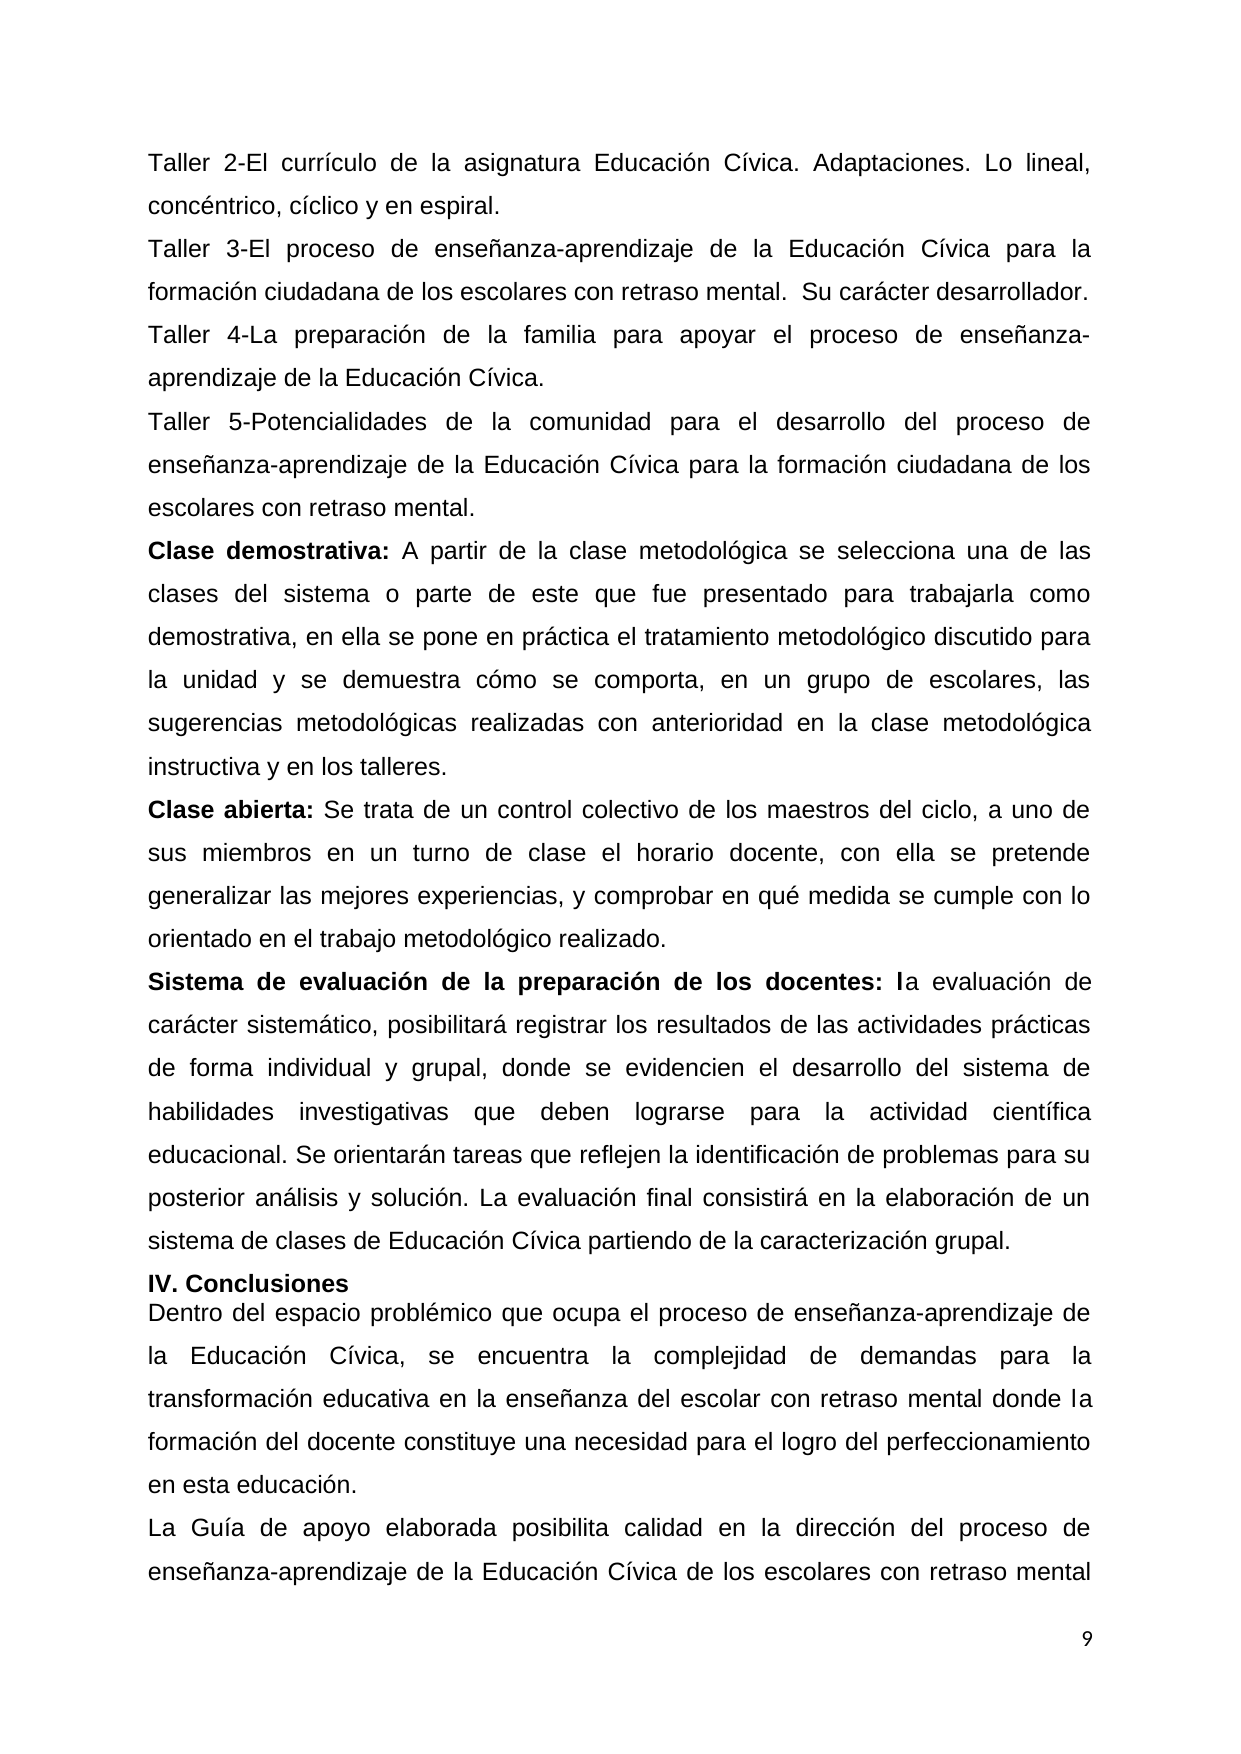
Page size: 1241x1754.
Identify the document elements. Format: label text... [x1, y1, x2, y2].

text Clase demostrativa: A partir de la clase metodológica se selecciona una de las clases del sistema o parte de este que fue presentado para trabajarla como demostrativa, en ella se pone en práctica el tratamiento metodológico discutido para la unidad y se demuestra cómo se comporta, en un grupo de escolares, las sugerencias metodológicas realizadas con anterioridad en la clase metodológica instructiva y en los talleres. [148, 536, 1092, 780]
text Dentro del espacio problémico que ocupa el proceso de enseñanza-aprendizaje de la Educación Cívica, se encuentra la complejidad de demandas para la transformación educativa en la enseñanza del escolar con retraso mental donde la formación del docente constituye una necesidad para el logro del perfeccionamiento en esta educación. [148, 1298, 1093, 1499]
text Taller 4-La preparación de la familia para apoyar el proceso de enseñanza- aprendizaje de la Educación Cívica. [148, 320, 1092, 392]
text Clase abierta: Se trata de un control colectivo de los maestros del ciclo, a uno de sus miembros en un turno de clase el horario docente, con ella se pretende generalizar las mejores experiencias, y comprobar en qué medida se cumple con lo orientado en el trabajo metodológico realizado. [148, 794, 1092, 953]
text IV. Conclusiones [148, 1269, 1092, 1298]
text Taller 3-El proceso de enseñanza-aprendizaje de la Educación Cívica para la formación ciudadana de los escolares con retraso mental. Su carácter desarrollador. [148, 234, 1092, 306]
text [148, 1513, 1093, 1585]
text Taller 2-El currículo de la asignatura Educación Cívica. Adaptaciones. Lo lineal, concéntrico, cíclico y en espiral. [148, 148, 1092, 219]
text Taller 5-Potencialidades de la comunidad para el desarrollo del proceso de enseñanza-aprendizaje de la Educación Cívica para la formación ciudadana de los escolares con retraso mental. [148, 406, 1092, 521]
text Sistema de evaluación de la preparación de los docentes: la evaluación de carácter sistemático, posibilitará registrar los resultados de las actividades prácticas de forma individual y grupal, donde se evidencien el desarrollo del sistema de habilidades investigativas que deben lograrse para la actividad científica educacional. Se orientarán tareas que reflejen la identificación de problemas para su posterior análisis y solución. La evaluación final consistirá en la elaboración de un sistema de clases de Educación Cívica partiendo de la caracterización grupal. [148, 967, 1092, 1254]
